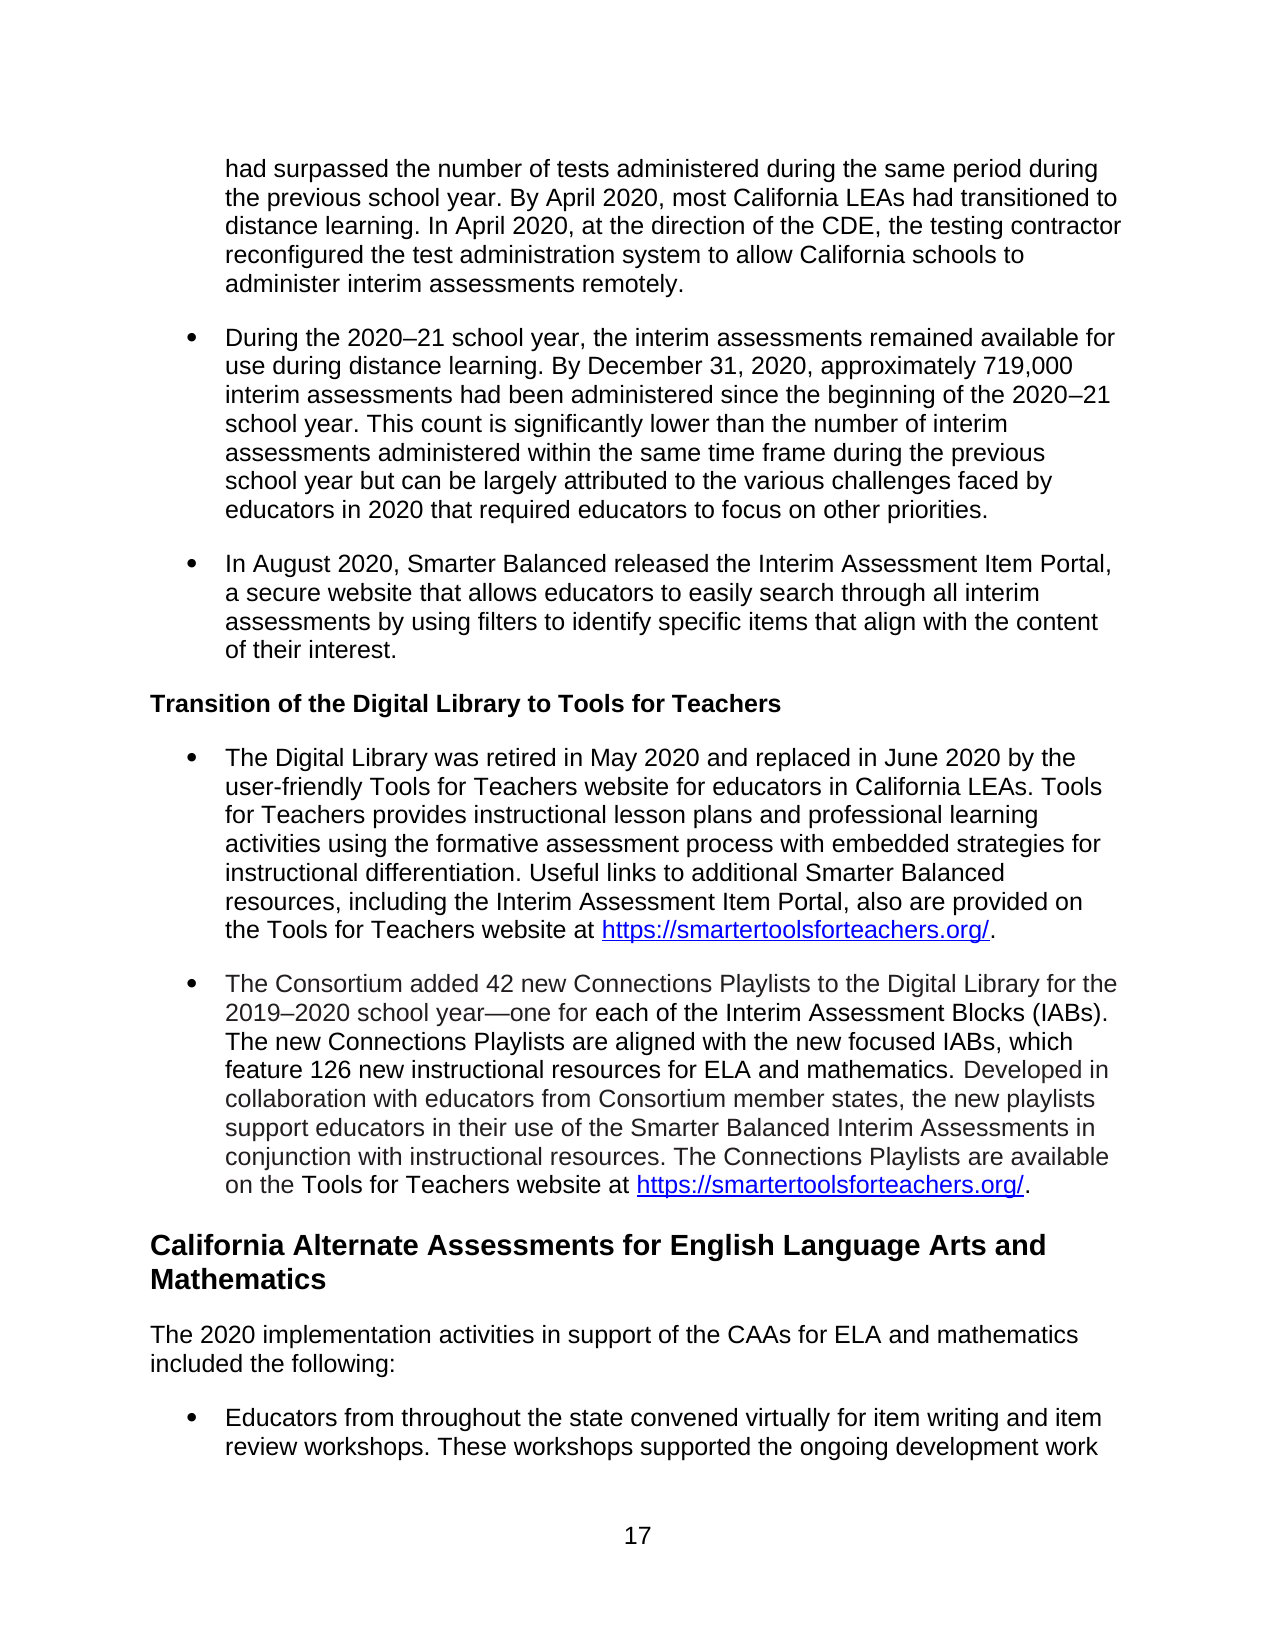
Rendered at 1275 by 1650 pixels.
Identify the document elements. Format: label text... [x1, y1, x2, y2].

list Transition of the Digital Library to Tools for Teachers [150, 689, 1125, 718]
text The 2020 implementation activities in support of the CAAs for ELA and mathematics included the following: [150, 1320, 1125, 1378]
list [187, 154, 1125, 297]
list The Consortium added 42 new Connections Playlists to the Digital Library for the 2019–2020 school year—one for each of the Interim Assessment Blocks (IABs). The new Connections Playlists are aligned with the new focused IABs, which feature 126 new instructional resources for ELA and mathematics. Developed in collaboration with educators from Consortium member states, the new playlists support educators in their use of the Smarter Balanced Interim Assessments in conjunction with instructional resources. The Connections Playlists are available on the Tools for Teachers website at https://smartertoolsforteachers.org/. [187, 969, 1125, 1199]
list During the 2020–21 school year, the interim assessments remained available for use during distance learning. By December 31, 2020, approximately 719,000 interim assessments had been administered since the beginning of the 2020–21 school year. This count is significantly lower than the number of interim assessments administered within the same time frame during the previous school year but can be largely attributed to the various challenges faced by educators in 2020 that required educators to focus on other priorities. [187, 322, 1125, 524]
subtitle California Alternate Assessments for English Language Arts and Mathematics [150, 1228, 1125, 1295]
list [187, 1403, 1125, 1461]
list In August 2020, Smarter Balanced released the Interim Assessment Item Portal, a secure website that allows educators to easily search through all interim assessments by using filters to identify specific items that align with the content of their interest. [187, 549, 1125, 664]
list The Digital Library was retired in May 2020 and replaced in June 2020 by the user-friendly Tools for Teachers website for educators in California LEAs. Tools for Teachers provides instructional lesson plans and professional learning activities using the formative assessment process with embedded strategies for instructional differentiation. Useful links to additional Smarter Balanced resources, including the Interim Assessment Item Portal, also are provided on the Tools for Teachers website at https://smartertoolsforteachers.org/. [187, 743, 1125, 944]
